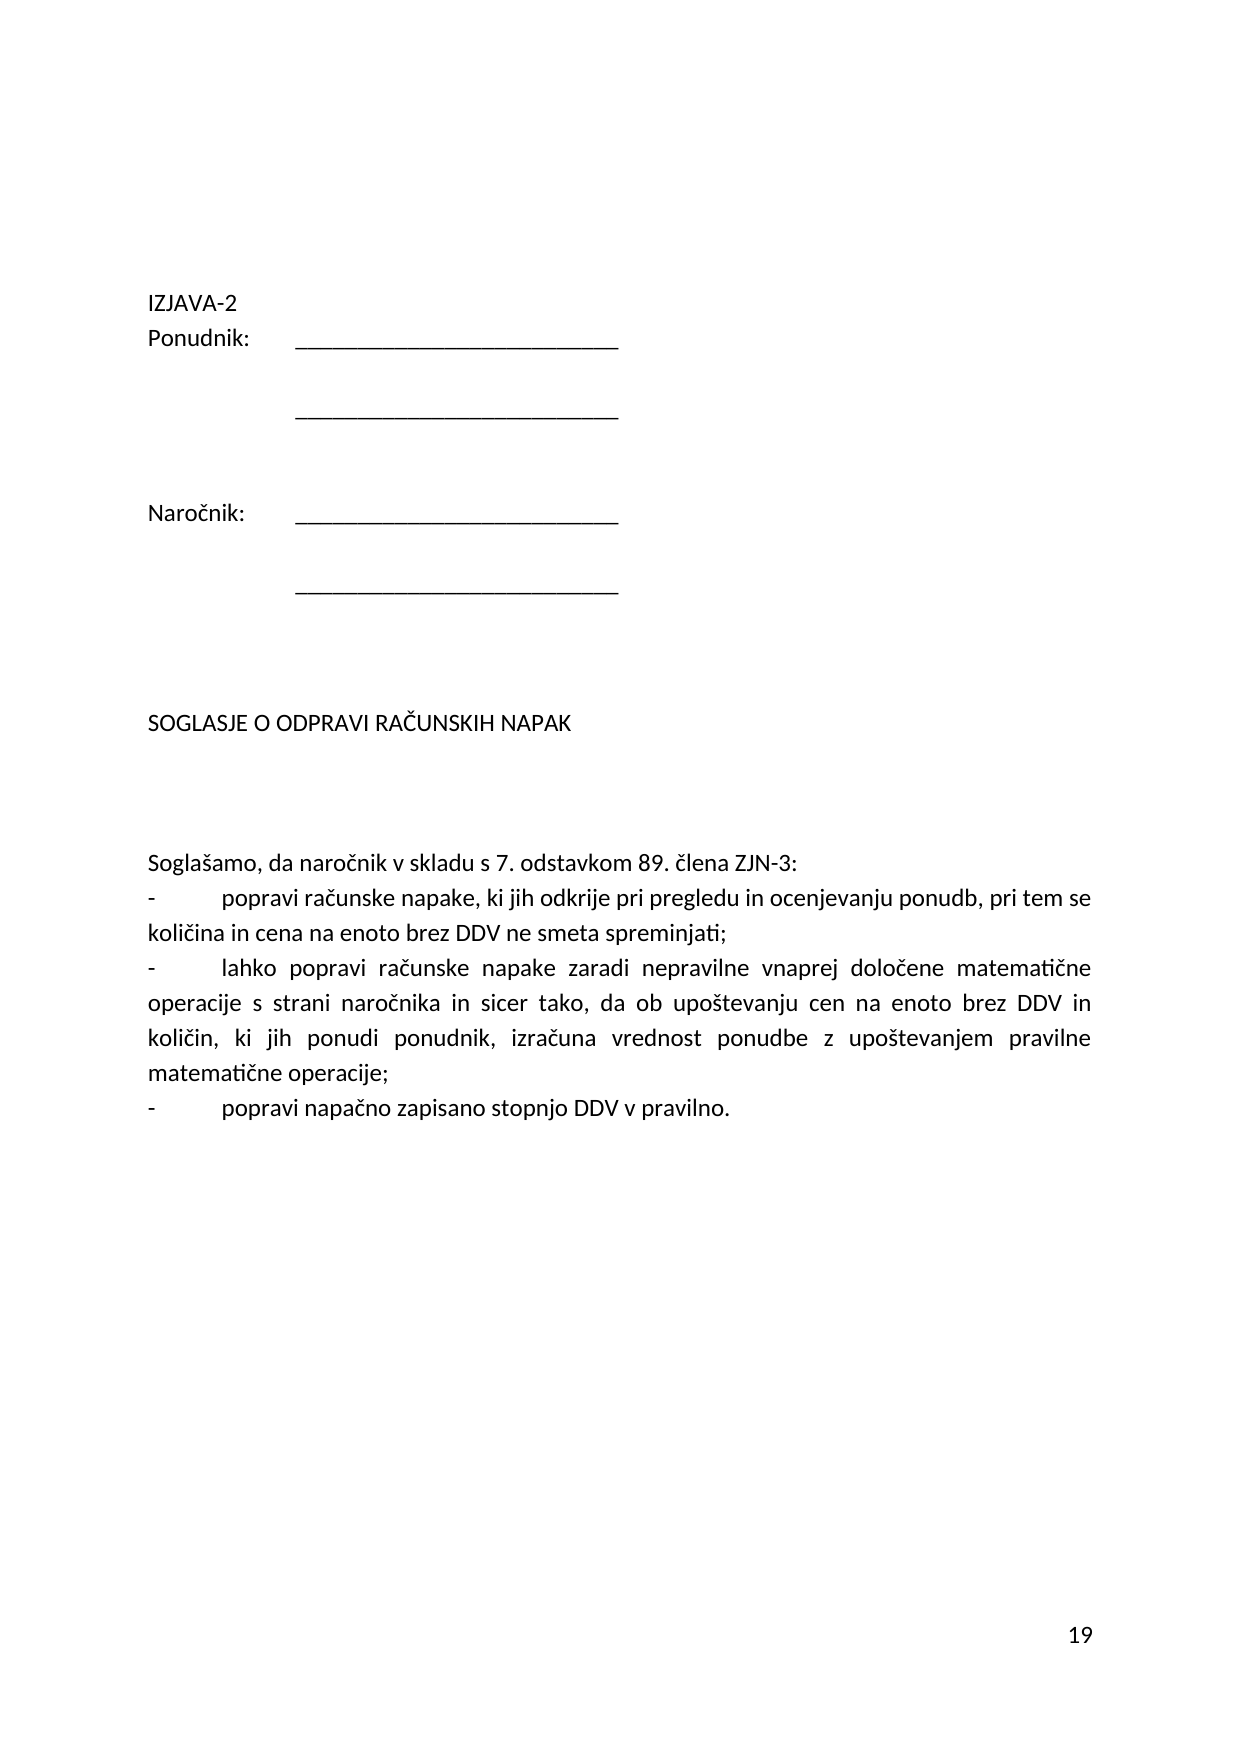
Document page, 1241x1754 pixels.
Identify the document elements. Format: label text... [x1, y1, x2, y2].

text - popravi računske napake, ki jih odkrije pri pregledu in ocenjevanju ponudb, pri tem se količina in cena na enoto brez DDV ne smeta spreminjati; [148, 883, 1093, 948]
text __________________________ [148, 393, 1093, 423]
text __________________________ [148, 568, 1093, 598]
text IZJAVA-2 [148, 288, 1093, 318]
text Naročnik: __________________________ [148, 498, 1093, 528]
text - lahko popravi računske napake zaradi nepravilne vnaprej določene matematične operacije s strani naročnika in sicer tako, da ob upoštevanju cen na enoto brez DDV in količin, ki jih ponudi ponudnik, izračuna vrednost ponudbe z upoštevanjem pravilne matematične operacije; [148, 953, 1093, 1088]
text Ponudnik: __________________________ [148, 323, 1093, 353]
text SOGLASJE O ODPRAVI RAČUNSKIH NAPAK [148, 708, 1093, 738]
text Soglašamo, da naročnik v skladu s 7. odstavkom 89. člena ZJN-3: [148, 848, 1093, 878]
text - popravi napačno zapisano stopnjo DDV v pravilno. [148, 1093, 1093, 1123]
